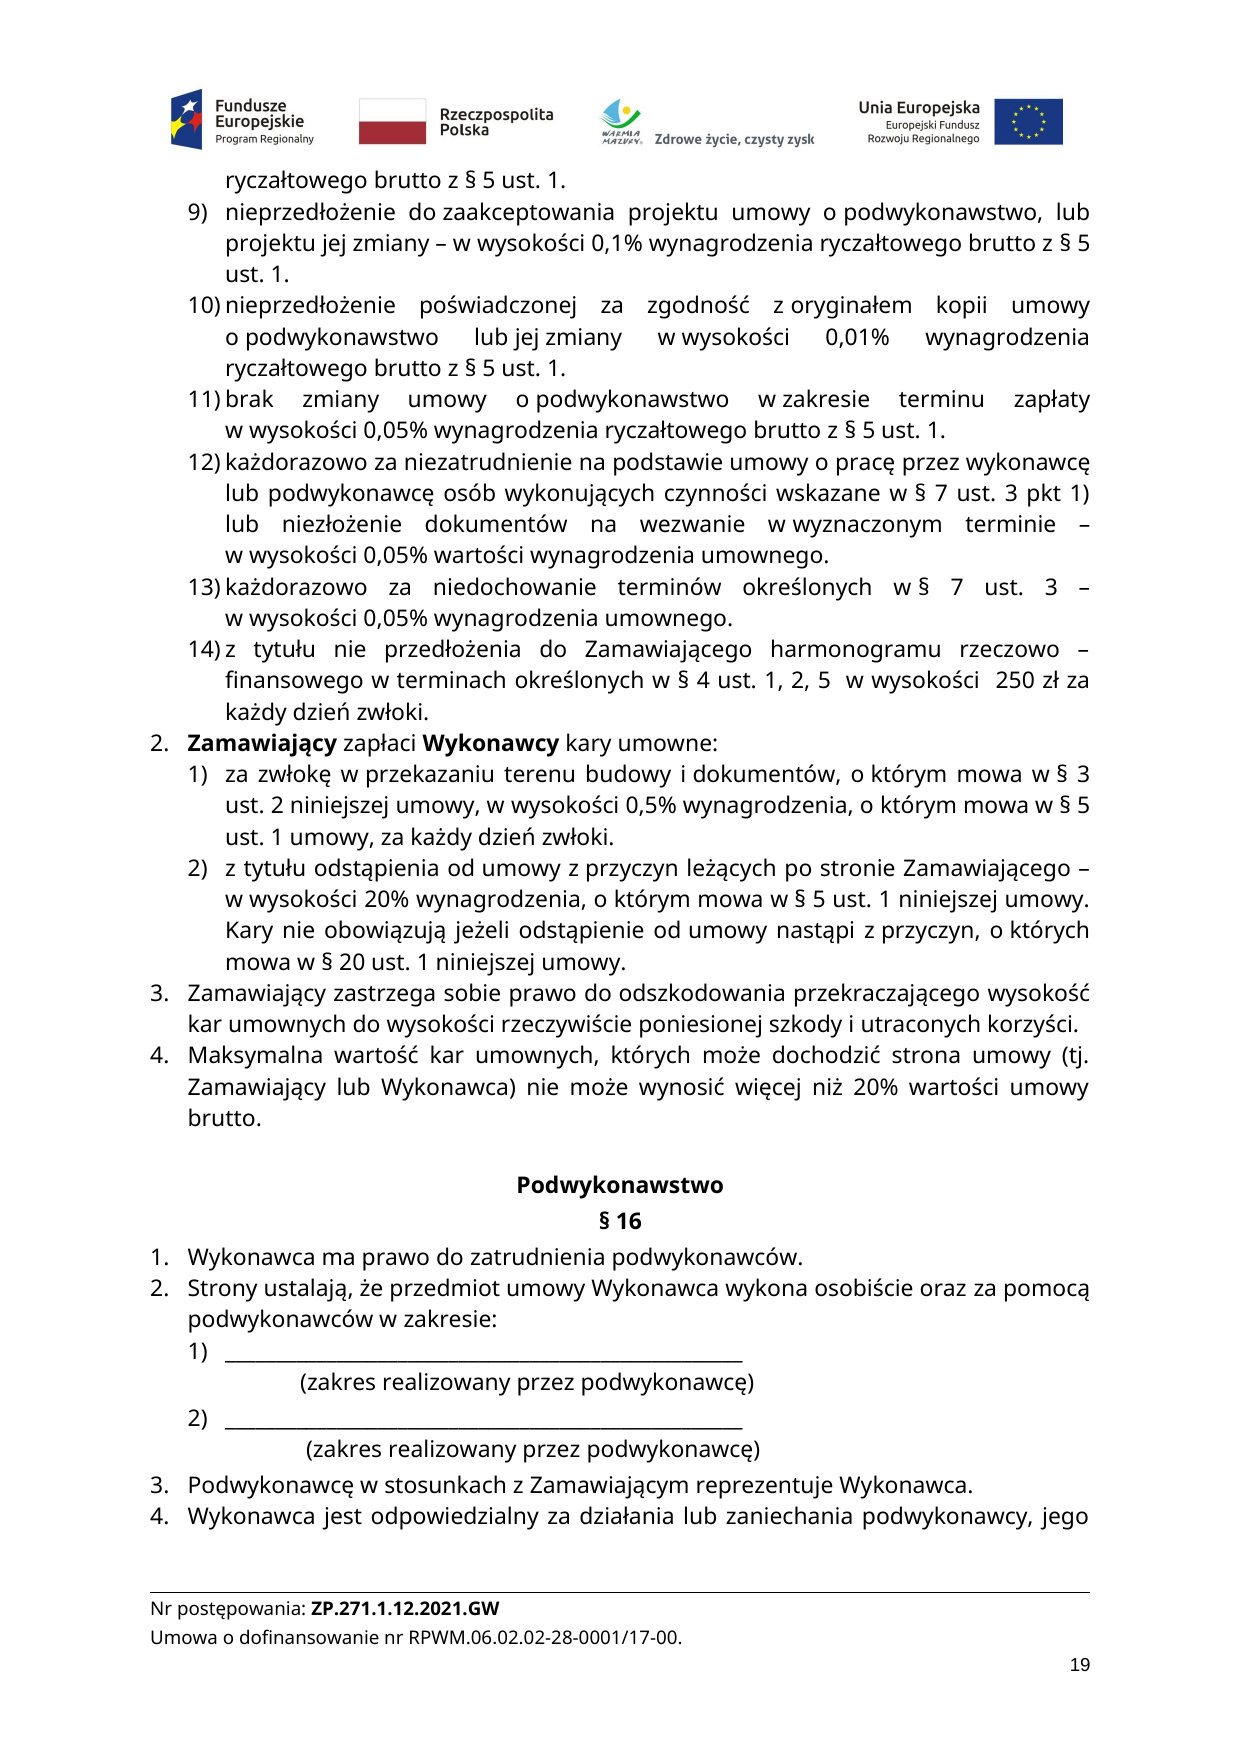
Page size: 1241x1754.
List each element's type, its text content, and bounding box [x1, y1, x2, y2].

list Wykonawca ma prawo do zatrudnienia podwykonawców. [150, 1241, 1090, 1272]
list brak zmiany umowy o podwykonawstwo w zakresie terminu zapłaty w wysokości 0,05% wynagrodzenia ryczałtowego brutto z § 5 ust. 1. [187, 383, 1090, 446]
list każdorazowo za niezatrudnienie na podstawie umowy o pracę przez wykonawcę lub podwykonawcę osób wykonujących czynności wskazane w § 7 ust. 3 pkt 1) lub niezłożenie dokumentów na wezwanie w wyznaczonym terminie – w wysokości 0,05% wartości wynagrodzenia umownego. [187, 446, 1090, 571]
list Maksymalna wartość kar umownych, których może dochodzić strona umowy (tj. Zamawiający lub Wykonawca) nie może wynosić więcej niż 20% wartości umowy brutto. [150, 1039, 1090, 1133]
list każdorazowo za niedochowanie terminów określonych w § 7 ust. 3 – w wysokości 0,05% wynagrodzenia umownego. [187, 571, 1090, 633]
list z tytułu odstąpienia od umowy z przyczyn leżących po stronie Zamawiającego – w wysokości 20% wynagrodzenia, o którym mowa w § 5 ust. 1 niniejszej umowy. Kary nie obowiązują jeżeli odstąpienie od umowy nastąpi z przyczyn, o których mowa w § 20 ust. 1 niniejszej umowy. [187, 852, 1090, 977]
list ___________________________________________________ [187, 1335, 1090, 1366]
list Zamawiający zapłaci Wykonawcy kary umowne: [150, 727, 1090, 758]
list nieprzedłożenie poświadczonej za zgodność z oryginałem kopii umowy o podwykonawstwo lub jej zmiany w wysokości 0,01% wynagrodzenia ryczałtowego brutto z § 5 ust. 1. [187, 289, 1090, 383]
list Podwykonawcę w stosunkach z Zamawiającym reprezentuje Wykonawca. [150, 1469, 1090, 1500]
text Podwykonawstwo [150, 1169, 1090, 1200]
list ___________________________________________________ [187, 1402, 1090, 1433]
list Zamawiający zastrzega sobie prawo do odszkodowania przekraczającego wysokość kar umownych do wysokości rzeczywiście poniesionej szkody i utraconych korzyści. [150, 977, 1090, 1039]
text (zakres realizowany przez podwykonawcę) [300, 1433, 1090, 1464]
text § 16 [150, 1205, 1090, 1236]
list nieprzedłożenie do zaakceptowania projektu umowy o podwykonawstwo, lub projektu jej zmiany – w wysokości 0,1% wynagrodzenia ryczałtowego brutto z § 5 ust. 1. [187, 196, 1090, 289]
list Strony ustalają, że przedmiot umowy Wykonawca wykona osobiście oraz za pomocą podwykonawców w zakresie: [150, 1272, 1090, 1335]
text (zakres realizowany przez podwykonawcę) [300, 1366, 1090, 1397]
list za zwłokę w przekazaniu terenu budowy i dokumentów, o którym mowa w § 3 ust. 2 niniejszej umowy, w wysokości 0,5% wynagrodzenia, o którym mowa w § 5 ust. 1 umowy, za każdy dzień zwłoki. [187, 758, 1090, 852]
picture [150, 75, 1083, 164]
list z tytułu nie przedłożenia do Zamawiającego harmonogramu rzeczowo – finansowego w terminach określonych w § 4 ust. 1, 2, 5 w wysokości 250 zł za każdy dzień zwłoki. [187, 633, 1090, 727]
